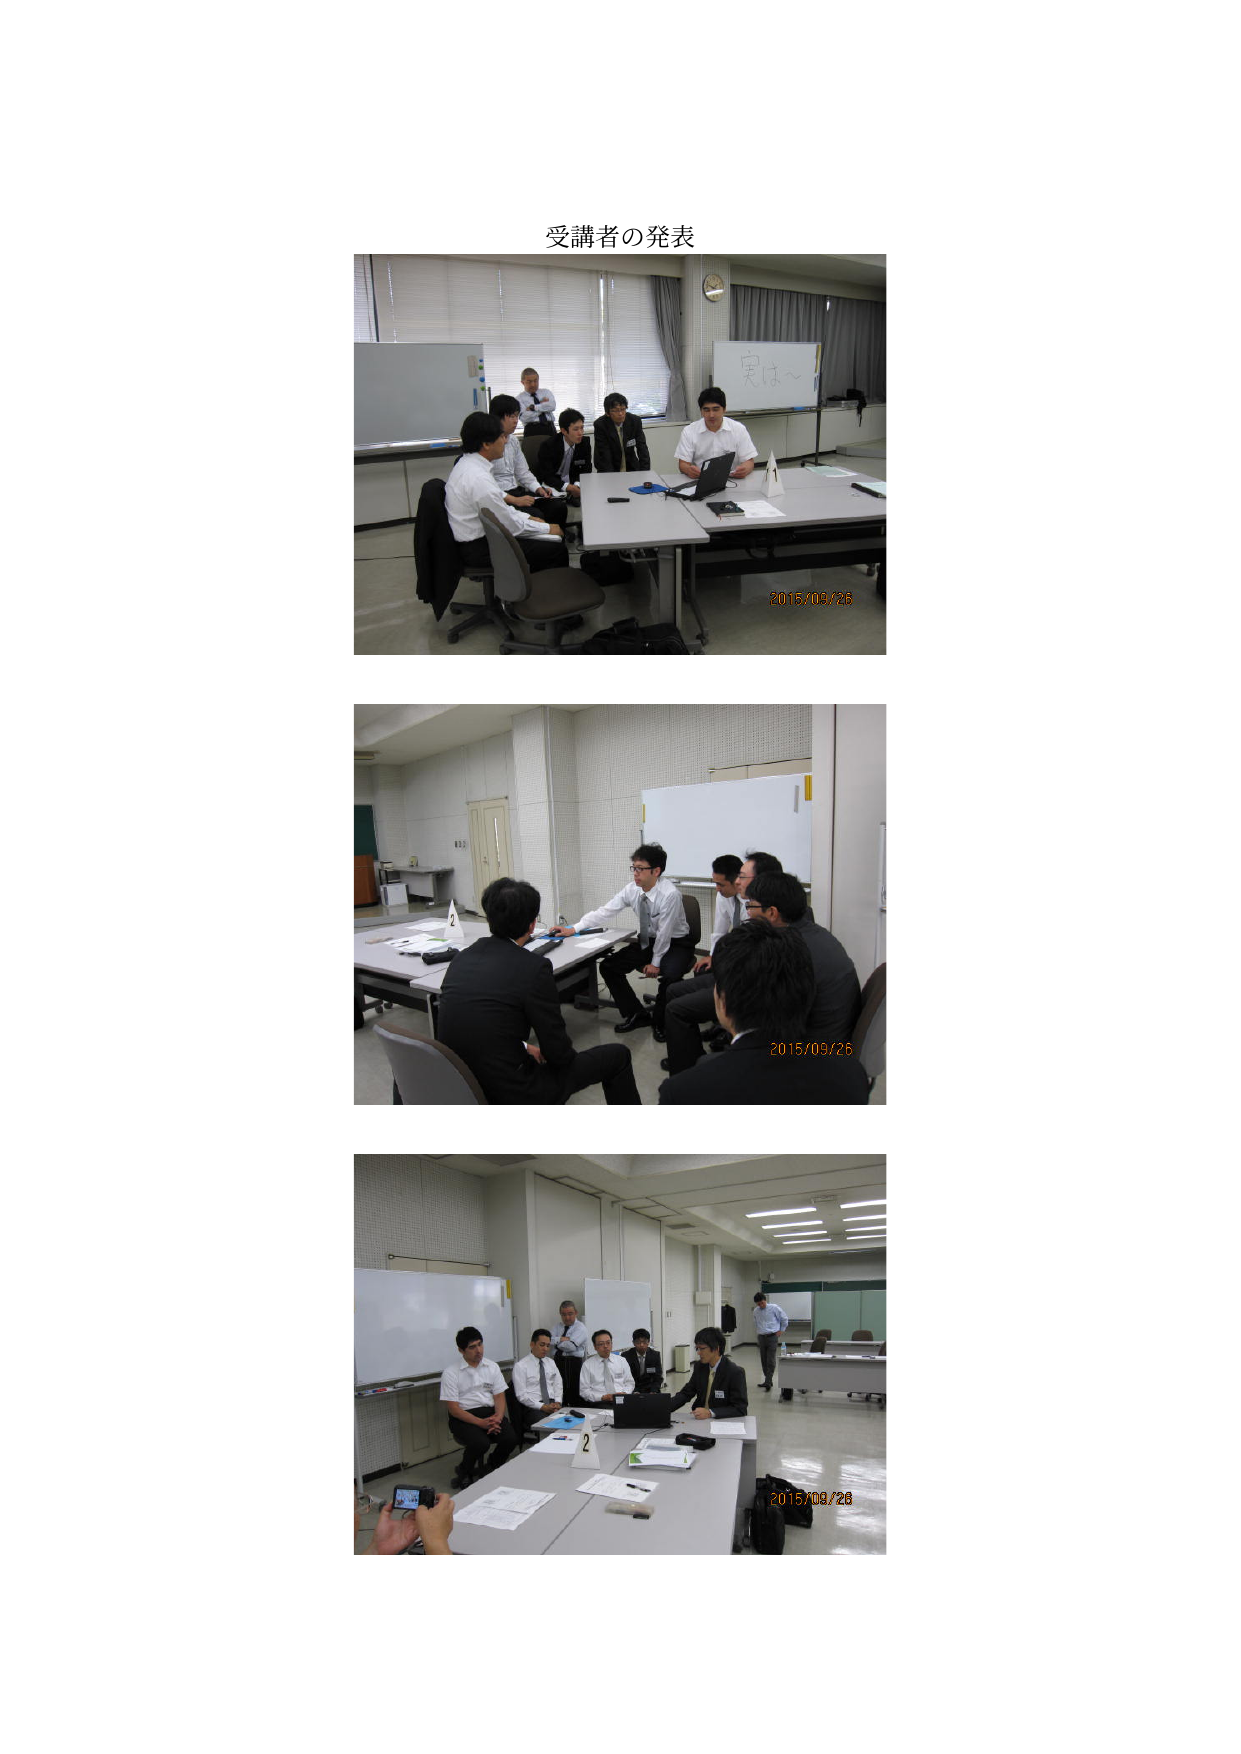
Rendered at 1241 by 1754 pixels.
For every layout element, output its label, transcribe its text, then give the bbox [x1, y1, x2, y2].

picture [353, 704, 887, 1105]
picture [353, 1154, 887, 1555]
picture [353, 254, 887, 655]
text 受講者の発表 [177, 217, 1063, 254]
